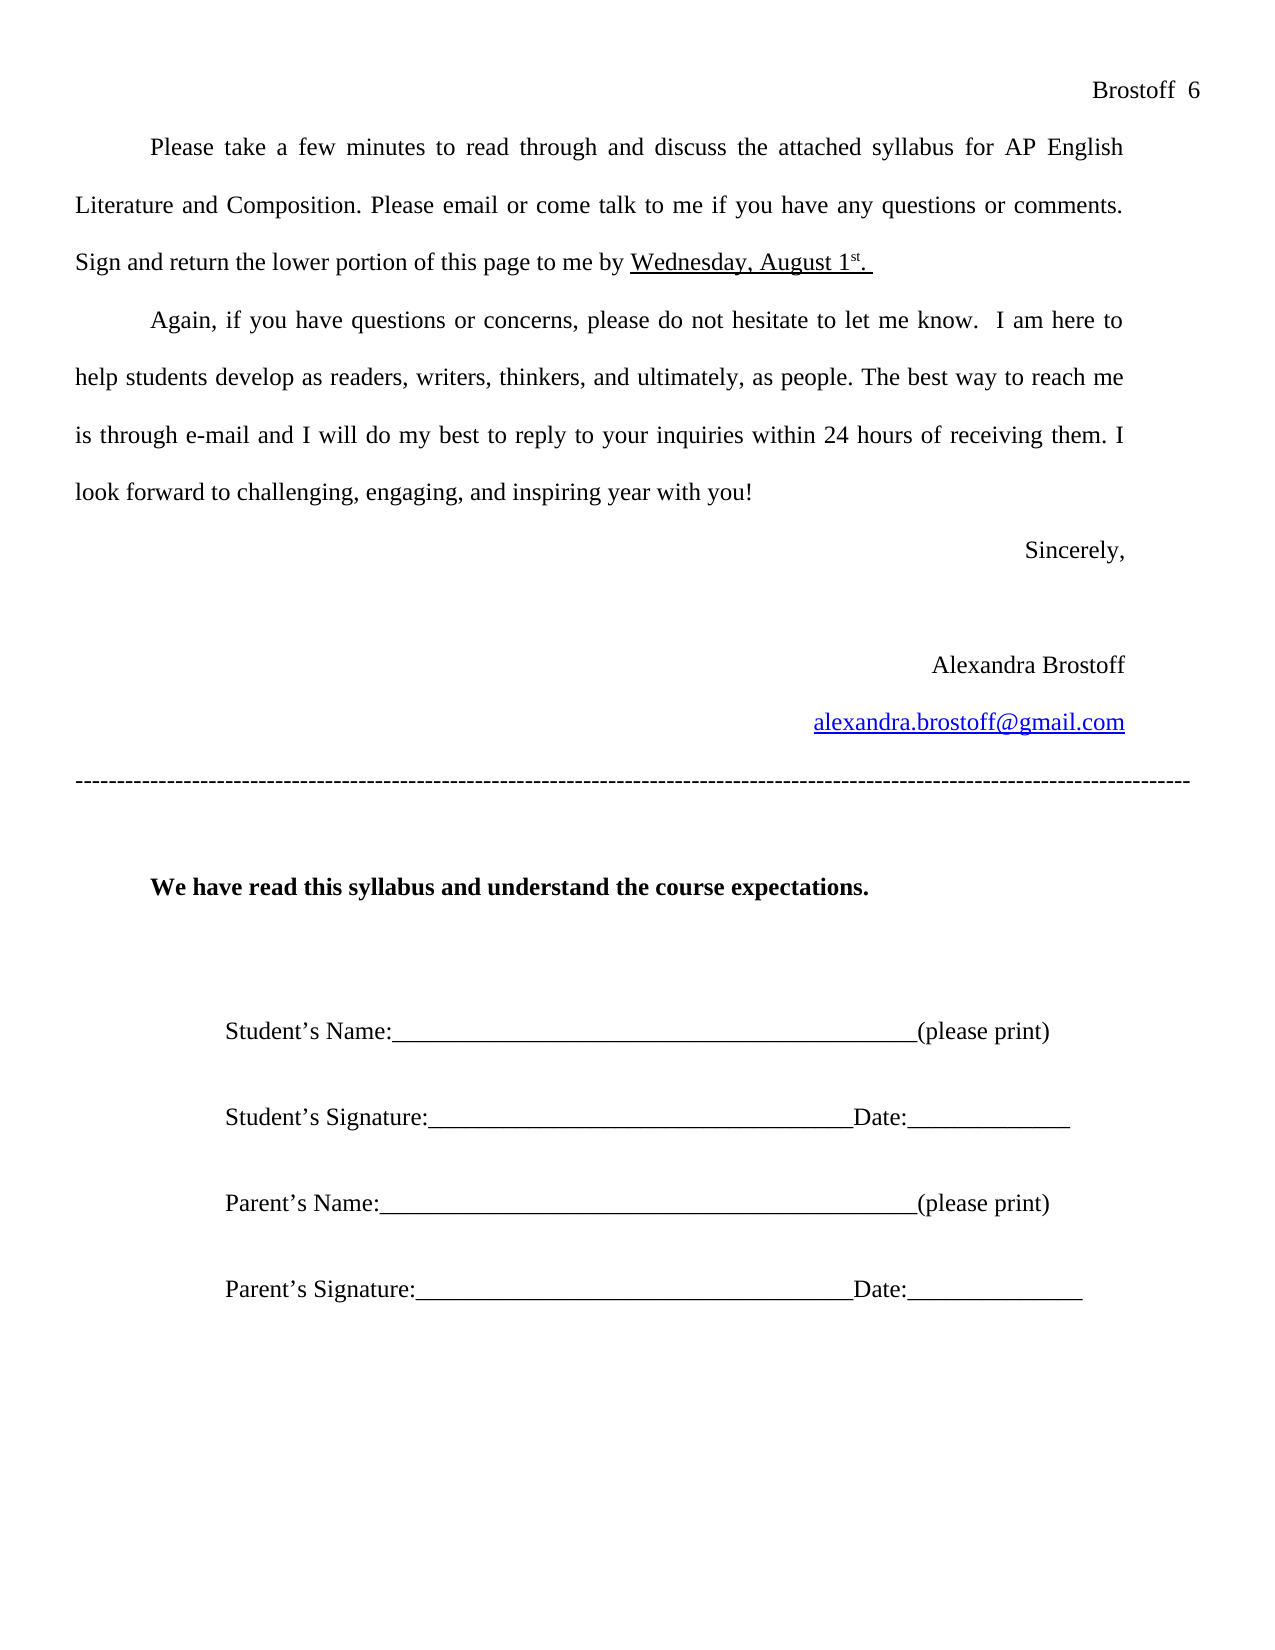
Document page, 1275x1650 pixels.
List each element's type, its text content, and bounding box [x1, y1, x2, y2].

text Please take a few minutes to read through and discuss the attached syllabus for AP English Literature and Composition. Please email or come talk to me if you have any questions or comments. Sign and return the lower portion of this page to me by Wednesday, August 1st. [75, 132, 1125, 276]
text Alexandra Brostoff [150, 650, 1125, 679]
text alexandra.brostoff@gmail.com [150, 707, 1125, 736]
text -------------------------------------------------------------------------------------------------------------------------------------- [75, 765, 1200, 794]
text Parent’s Name:___________________________________________(please print) [150, 1188, 1125, 1217]
text Sincerely, [150, 535, 1125, 564]
text Again, if you have questions or concerns, please do not hesitate to let me know. I am here to help students develop as readers, writers, thinkers, and ultimately, as people. The best way to reach me is through e-mail and I will do my best to reply to your inquiries within 24 hours of receiving them. I look forward to challenging, engaging, and inspiring year with you! [75, 305, 1125, 506]
text We have read this syllabus and understand the course expectations. [150, 872, 1125, 901]
text Parent’s Signature:___________________________________Date:______________ [150, 1274, 1125, 1303]
text Student’s Signature:__________________________________Date:_____________ [150, 1102, 1125, 1131]
text Student’s Name:__________________________________________(please print) [150, 1016, 1125, 1044]
